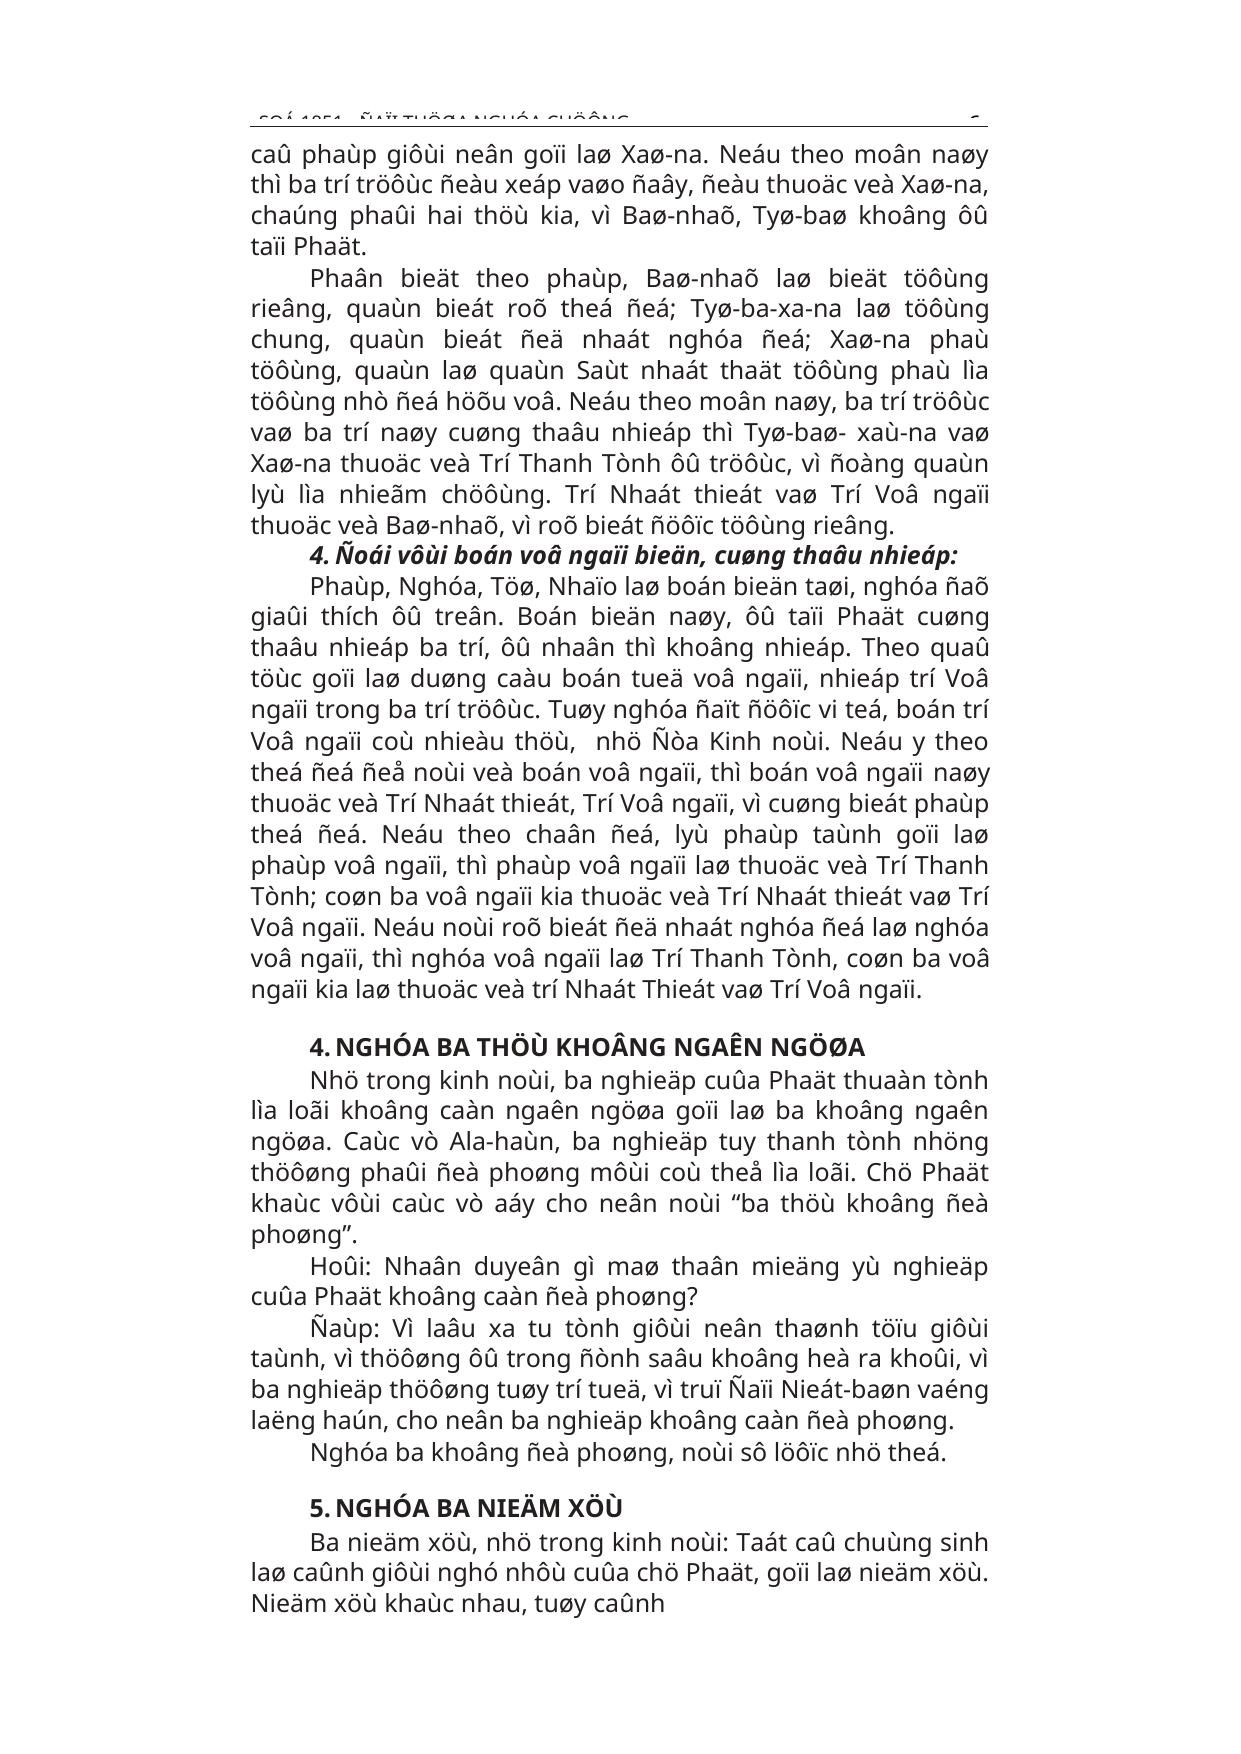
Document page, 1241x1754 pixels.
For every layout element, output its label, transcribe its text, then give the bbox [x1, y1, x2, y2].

subtitle NGHÓA BA THÖÙ KHOÂNG NGAÊN NGÖØA [309, 1030, 1092, 1063]
text Phaân bieät theo phaùp, Baø-nhaõ laø bieät töôùng rieâng, quaùn bieát roõ theá ñeá; Tyø-ba-xa-na laø töôùng chung, quaùn bieát ñeä nhaát nghóa ñeá; Xaø-na phaù töôùng, quaùn laø quaùn Saùt nhaát thaät töôùng phaù lìa töôùng nhò ñeá höõu voâ. Neáu theo moân naøy, ba trí tröôùc vaø ba trí naøy cuøng thaâu nhieáp thì Tyø-baø- xaù-na vaø Xaø-na thuoäc veà Trí Thanh Tònh ôû tröôùc, vì ñoàng quaùn lyù lìa nhieãm chöôùng. Trí Nhaát thieát vaø Trí Voâ ngaïi thuoäc veà Baø-nhaõ, vì roõ bieát ñöôïc töôùng rieâng. [250, 262, 990, 542]
text Phaùp, Nghóa, Töø, Nhaïo laø boán bieän taøi, nghóa ñaõ giaûi thích ôû treân. Boán bieän naøy, ôû taïi Phaät cuøng thaâu nhieáp ba trí, ôû nhaân thì khoâng nhieáp. Theo quaû töùc goïi laø duøng caàu boán tueä voâ ngaïi, nhieáp trí Voâ ngaïi trong ba trí tröôùc. Tuøy nghóa ñaït ñöôïc vi teá, boán trí Voâ ngaïi coù nhieàu thöù, nhö Ñòa Kinh noùi. Neáu y theo theá ñeá ñeå noùi veà boán voâ ngaïi, thì boán voâ ngaïi naøy thuoäc veà Trí Nhaát thieát, Trí Voâ ngaïi, vì cuøng bieát phaùp theá ñeá. Neáu theo chaân ñeá, lyù phaùp taùnh goïi laø phaùp voâ ngaïi, thì phaùp voâ ngaïi laø thuoäc veà Trí Thanh Tònh; coøn ba voâ ngaïi kia thuoäc veà Trí Nhaát thieát vaø Trí Voâ ngaïi. Neáu noùi roõ bieát ñeä nhaát nghóa ñeá laø nghóa voâ ngaïi, thì nghóa voâ ngaïi laø Trí Thanh Tònh, coøn ba voâ ngaïi kia laø thuoäc veà trí Nhaát Thieát vaø Trí Voâ ngaïi. [250, 571, 990, 1006]
subtitle Ñoái vôùi boán voâ ngaïi bieän, cuøng thaâu nhieáp: [309, 542, 1092, 570]
text Hoûi: Nhaân duyeân gì maø thaân mieäng yù nghieäp cuûa Phaät khoâng caàn ñeà phoøng? [250, 1251, 990, 1313]
text Nhö trong kinh noùi, ba nghieäp cuûa Phaät thuaàn tònh lìa loãi khoâng caàn ngaên ngöøa goïi laø ba khoâng ngaên ngöøa. Caùc vò Ala-haùn, ba nghieäp tuy thanh tònh nhöng thöôøng phaûi ñeà phoøng môùi coù theå lìa loãi. Chö Phaät khaùc vôùi caùc vò aáy cho neân noùi “ba thöù khoâng ñeà phoøng”. [250, 1065, 990, 1251]
subtitle NGHÓA BA NIEÄM XÖÙ [309, 1491, 1092, 1524]
text Ñaùp: Vì laâu xa tu tònh giôùi neân thaønh töïu giôùi taùnh, vì thöôøng ôû trong ñònh saâu khoâng heà ra khoûi, vì ba nghieäp thöôøng tuøy trí tueä, vì truï Ñaïi Nieát-baøn vaéng laëng haún, cho neân ba nghieäp khoâng caàn ñeà phoøng. [250, 1313, 990, 1437]
text Ba nieäm xöù, nhö trong kinh noùi: Taát caû chuùng sinh laø caûnh giôùi nghó nhôù cuûa chö Phaät, goïi laø nieäm xöù. Nieäm xöù khaùc nhau, tuøy caûnh [250, 1526, 990, 1619]
text Nghóa ba khoâng ñeà phoøng, noùi sô löôïc nhö theá. [309, 1437, 1092, 1467]
text caû phaùp giôùi neân goïi laø Xaø-na. Neáu theo moân naøy thì ba trí tröôùc ñeàu xeáp vaøo ñaây, ñeàu thuoäc veà Xaø-na, chaúng phaûi hai thöù kia, vì Baø-nhaõ, Tyø-baø khoâng ôû taïi Phaät. [250, 138, 990, 262]
